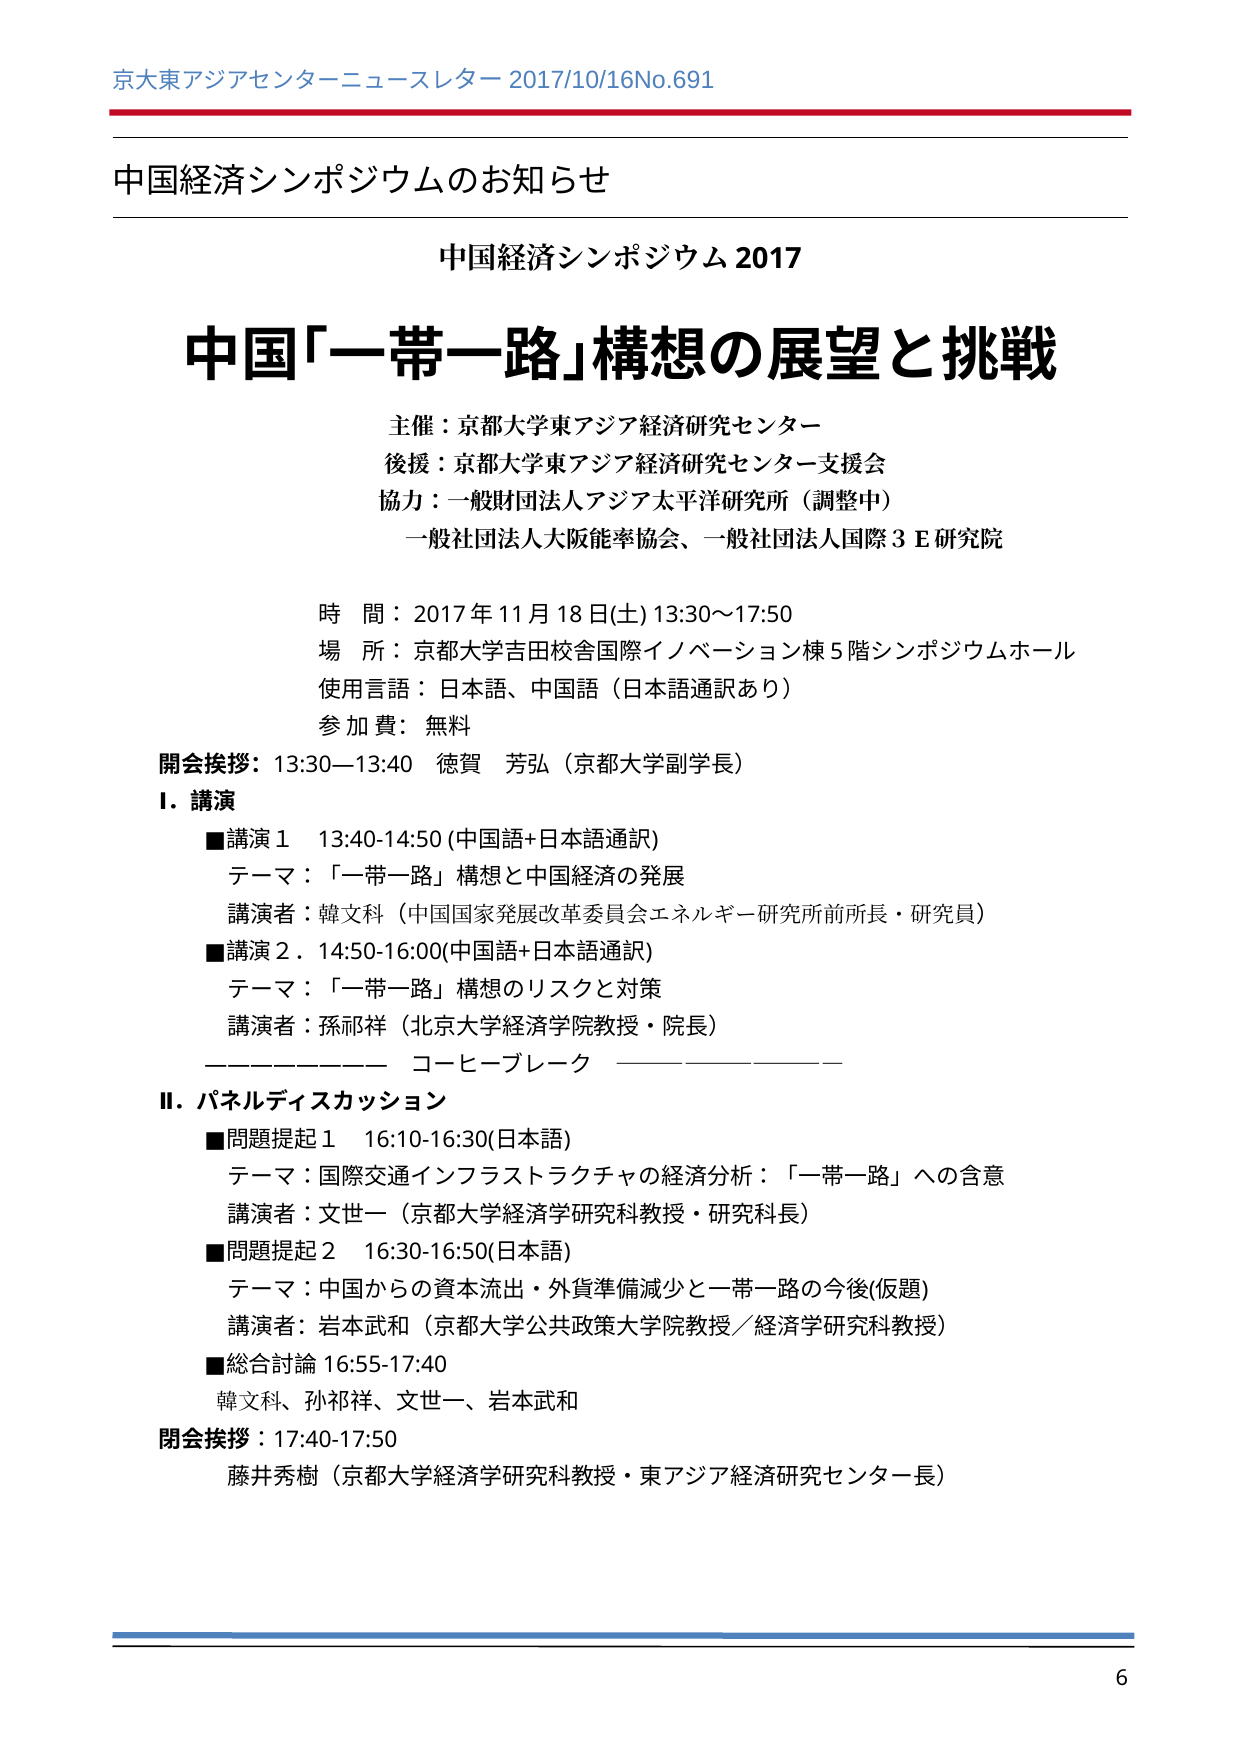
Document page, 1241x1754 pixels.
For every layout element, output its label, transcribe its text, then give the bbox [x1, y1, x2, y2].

text Ⅰ．講演 [112, 781, 1128, 818]
text 講演者：文世一（京都大学経済学研究科教授・研究科長） [112, 1193, 1128, 1231]
text ■問題提起１ 16:10-16:30(日本語) [112, 1118, 1128, 1156]
text テーマ：国際交通インフラストラクチャの経済分析：「一帯一路」への含意 [112, 1156, 1128, 1193]
text 中国｢一帯一路｣構想の展望と挑戦 [112, 293, 1128, 406]
text 講演者：岩本武和（京都大学公共政策大学院教授／経済学研究科教授） [112, 1306, 1128, 1343]
text テーマ：中国からの資本流出・外貨準備減少と一帯一路の今後(仮題) [112, 1268, 1128, 1306]
text ―――――――― コーヒーブレーク ―――――――――― [112, 1043, 1128, 1081]
text 開会挨拶：13:30―13:40 徳賀 芳弘（京都大学副学長） [112, 743, 1128, 781]
text 韓文科、孙祁祥、文世一、岩本武和 [112, 1381, 1128, 1418]
text 一般社団法人大阪能率協会、一般社団法人国際３E研究院 [112, 518, 1129, 556]
text 講演者：韓文科（中国国家発展改革委員会エネルギー研究所前所長・研究員） [112, 893, 1128, 931]
text ■講演２．14:50-16:00(中国語+日本語通訳) [112, 931, 1128, 968]
text 時 間： 2017年11月18日(土) 13:30～17:50 [112, 593, 1129, 631]
text 協力：一般財団法人アジア太平洋研究所（調整中） [112, 481, 1129, 518]
text 使用言語： 日本語、中国語（日本語通訳あり） [112, 668, 1129, 706]
subtitle 中国経済シンポジウムのお知らせ [112, 138, 1128, 218]
text ■総合討論 16:55-17:40 [112, 1343, 1128, 1381]
text ■問題提起２ 16:30-16:50(日本語) [112, 1231, 1128, 1268]
text 閉会挨拶：17:40-17:50 [112, 1418, 1128, 1456]
text ■講演１ 13:40-14:50 (中国語+日本語通訳) [112, 818, 1128, 856]
text 講演者：孫祁祥（北京大学経済学院教授・院長） [112, 1006, 1128, 1043]
text テーマ：「一带一路」構想のリスクと対策 [112, 968, 1128, 1006]
text 中国経済シンポジウム2017 [112, 218, 1128, 293]
text 場 所： 京都大学吉田校舎国際イノベーション棟5階シンポジウムホール [112, 631, 1129, 668]
text Ⅱ．パネルディスカッション [112, 1081, 1128, 1118]
text 藤井秀樹（京都大学経済学研究科教授・東アジア経済研究センター長） [112, 1456, 1128, 1493]
text 主催：京都大学東アジア経済研究センター [112, 406, 1129, 443]
text テーマ：「一带一路」構想と中国経済の発展 [112, 856, 1128, 893]
text 後援：京都大学東アジア経済研究センター支援会 [112, 443, 1129, 481]
text 参 加 費： 無料 [112, 706, 1129, 743]
